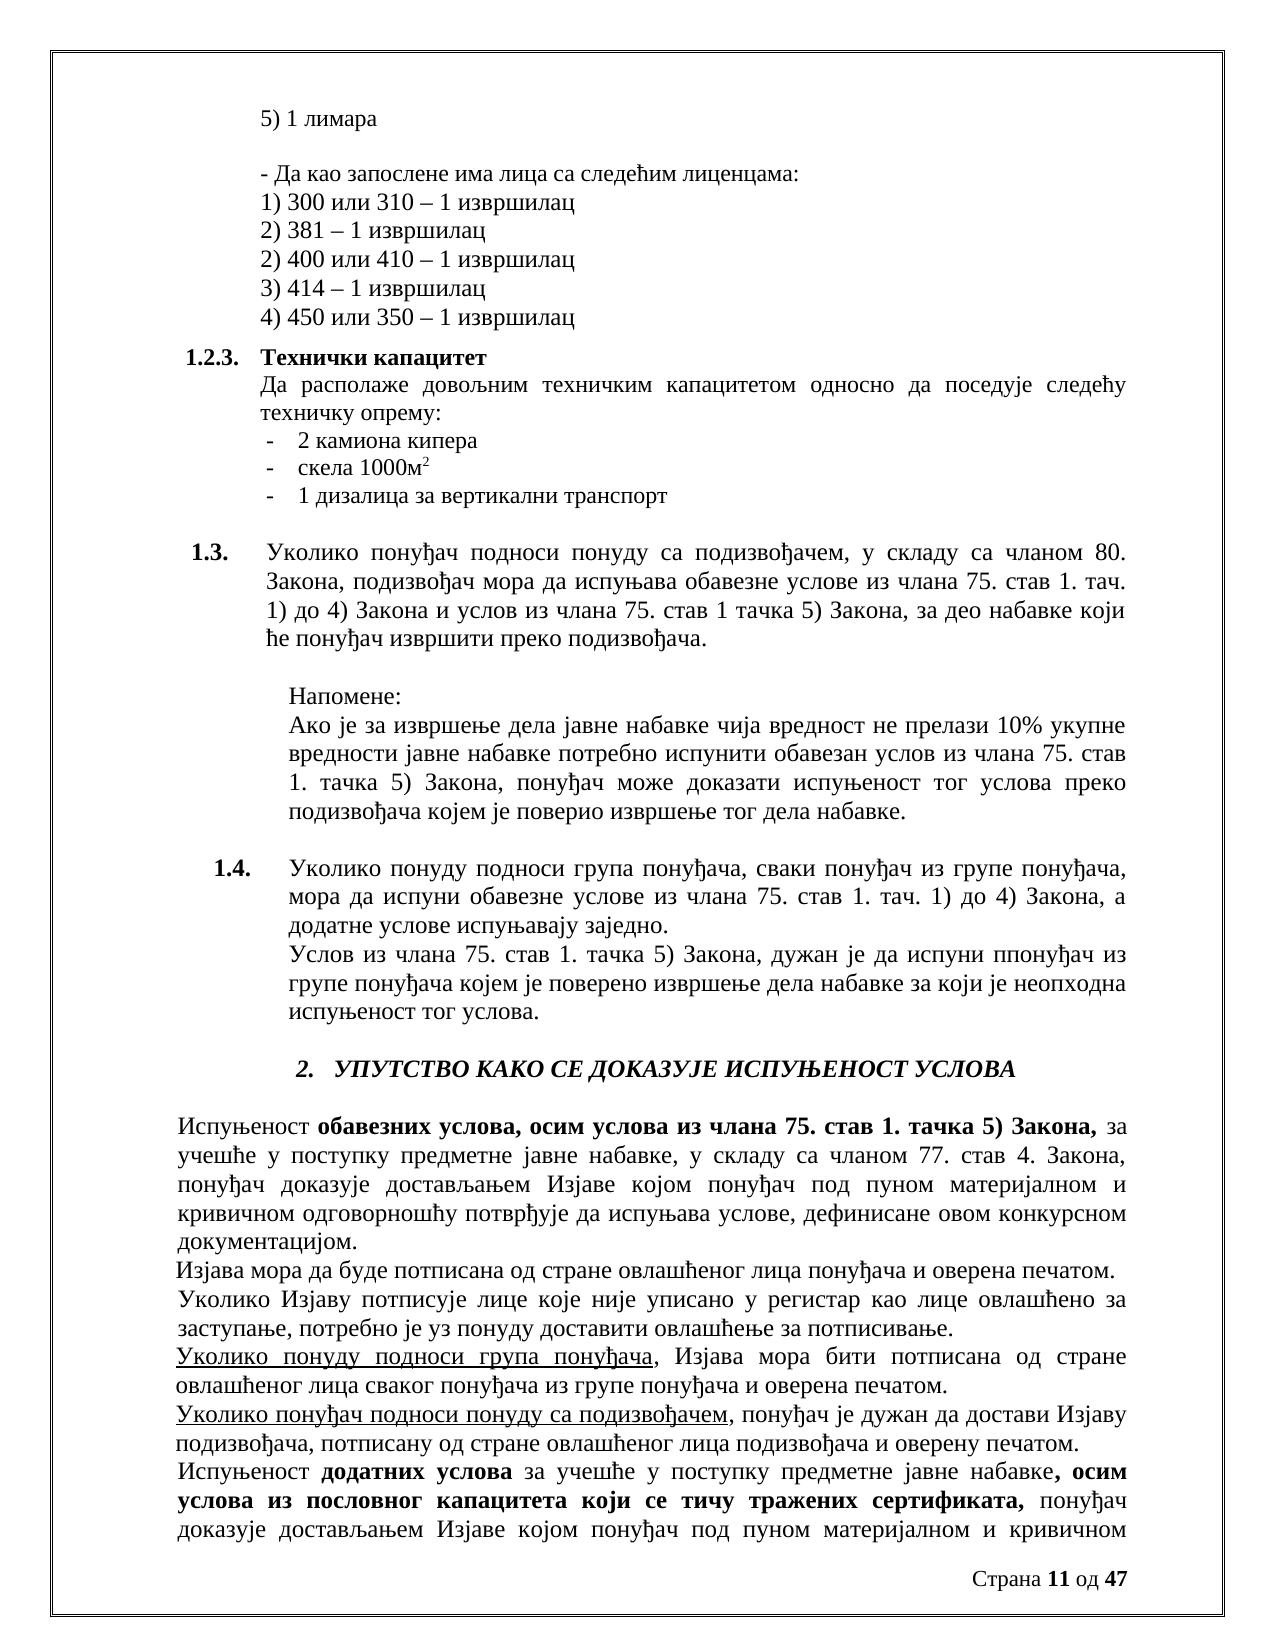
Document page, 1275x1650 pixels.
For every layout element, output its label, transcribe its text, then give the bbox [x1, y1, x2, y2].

text 3) 414 – 1 извршилац [260, 273, 1127, 302]
list Уколико понуђач подноси понуду са подизвођачем, у складу са чланом 80. Закона, подизвођач мора да испуњава обавезне услове из члана 75. став 1. тач. 1) до 4) Закона и услов из члана 75. став 1 тачка 5) Закона, за део набавке који ће понуђач извршити преко подизвођача. [191, 537, 1127, 652]
text 4) 450 или 350 – 1 извршилац [260, 302, 1127, 330]
list Технички капацитет [185, 343, 1127, 370]
list Испуњеност обавезних услова, осим услова из члана 75. став 1. тачка 5) Закона, за учешће у поступку предметне јавне набавке, у складу са чланом 77. став 4. Закона, понуђач доказује достављањем Изјаве којом понуђач под пуном материјалном и кривичном одговорношћу потврђује да испуњава услове, дефинисане овом конкурсном документацијом. [177, 1111, 1127, 1255]
list Уколико понуду подноси група понуђача, сваки понуђач из групе понуђача, мора да испуни обавезне услове из члана 75. став 1. тач. 1) до 4) Закона, а додатне услове испуњавају заједно. [213, 853, 1127, 939]
list Напомене: [288, 681, 1127, 710]
text 2) 400 или 410 – 1 извршилац [260, 244, 1127, 273]
list 2 камиона кипера [266, 426, 1127, 453]
text 2) 381 – 1 извршилац [260, 215, 1127, 244]
list 1 дизалица за вертикални транспорт [266, 481, 1127, 508]
text Да располаже довољним техничким капацитетом односно да поседује следећу техничку опрему: [260, 370, 1127, 426]
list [177, 1456, 1127, 1543]
list Изјава мора да буде потписана од стране овлашћеног лица понуђача и оверена печатом. [175, 1255, 1127, 1284]
list скела 1000м2 [266, 453, 1127, 481]
text Услов из члана 75. став 1. тачка 5) Закона, дужан је да испуни ппонуђач из групе понуђача којем је поверено извршење дела набавке за који је неопходна испуњеност тог услова. [288, 939, 1127, 1025]
text 5) 1 лимара [260, 104, 1127, 131]
text 1) 300 или 310 – 1 извршилац [260, 187, 1127, 215]
list Уколико понуду подноси група понуђача, Изјава мора бити потписана од стране овлашћеног лица сваког понуђача из групе понуђача и оверена печатом. [175, 1341, 1127, 1399]
list Ако је за извршење дела јавне набавке чија вредност не прелази 10% укупне вредности јавне набавке потребно испунити обавезан услов из члана 75. став 1. тачка 5) Закона, понуђач може доказати испуњеност тог услова преко подизвођача којем је поверио извршење тог дела набавке. [288, 710, 1127, 825]
text - Да као запослене има лица са следећим лиценцама: [260, 159, 1127, 187]
list Уколико Изјаву потписује лице које није уписано у регистар као лице овлашћено за заступање, потребно је уз понуду доставити овлашћење за потписивање. [177, 1284, 1127, 1341]
list УПУТСТВО КАКО СЕ ДОКАЗУЈЕ ИСПУЊЕНОСТ УСЛОВА [185, 1054, 1127, 1083]
